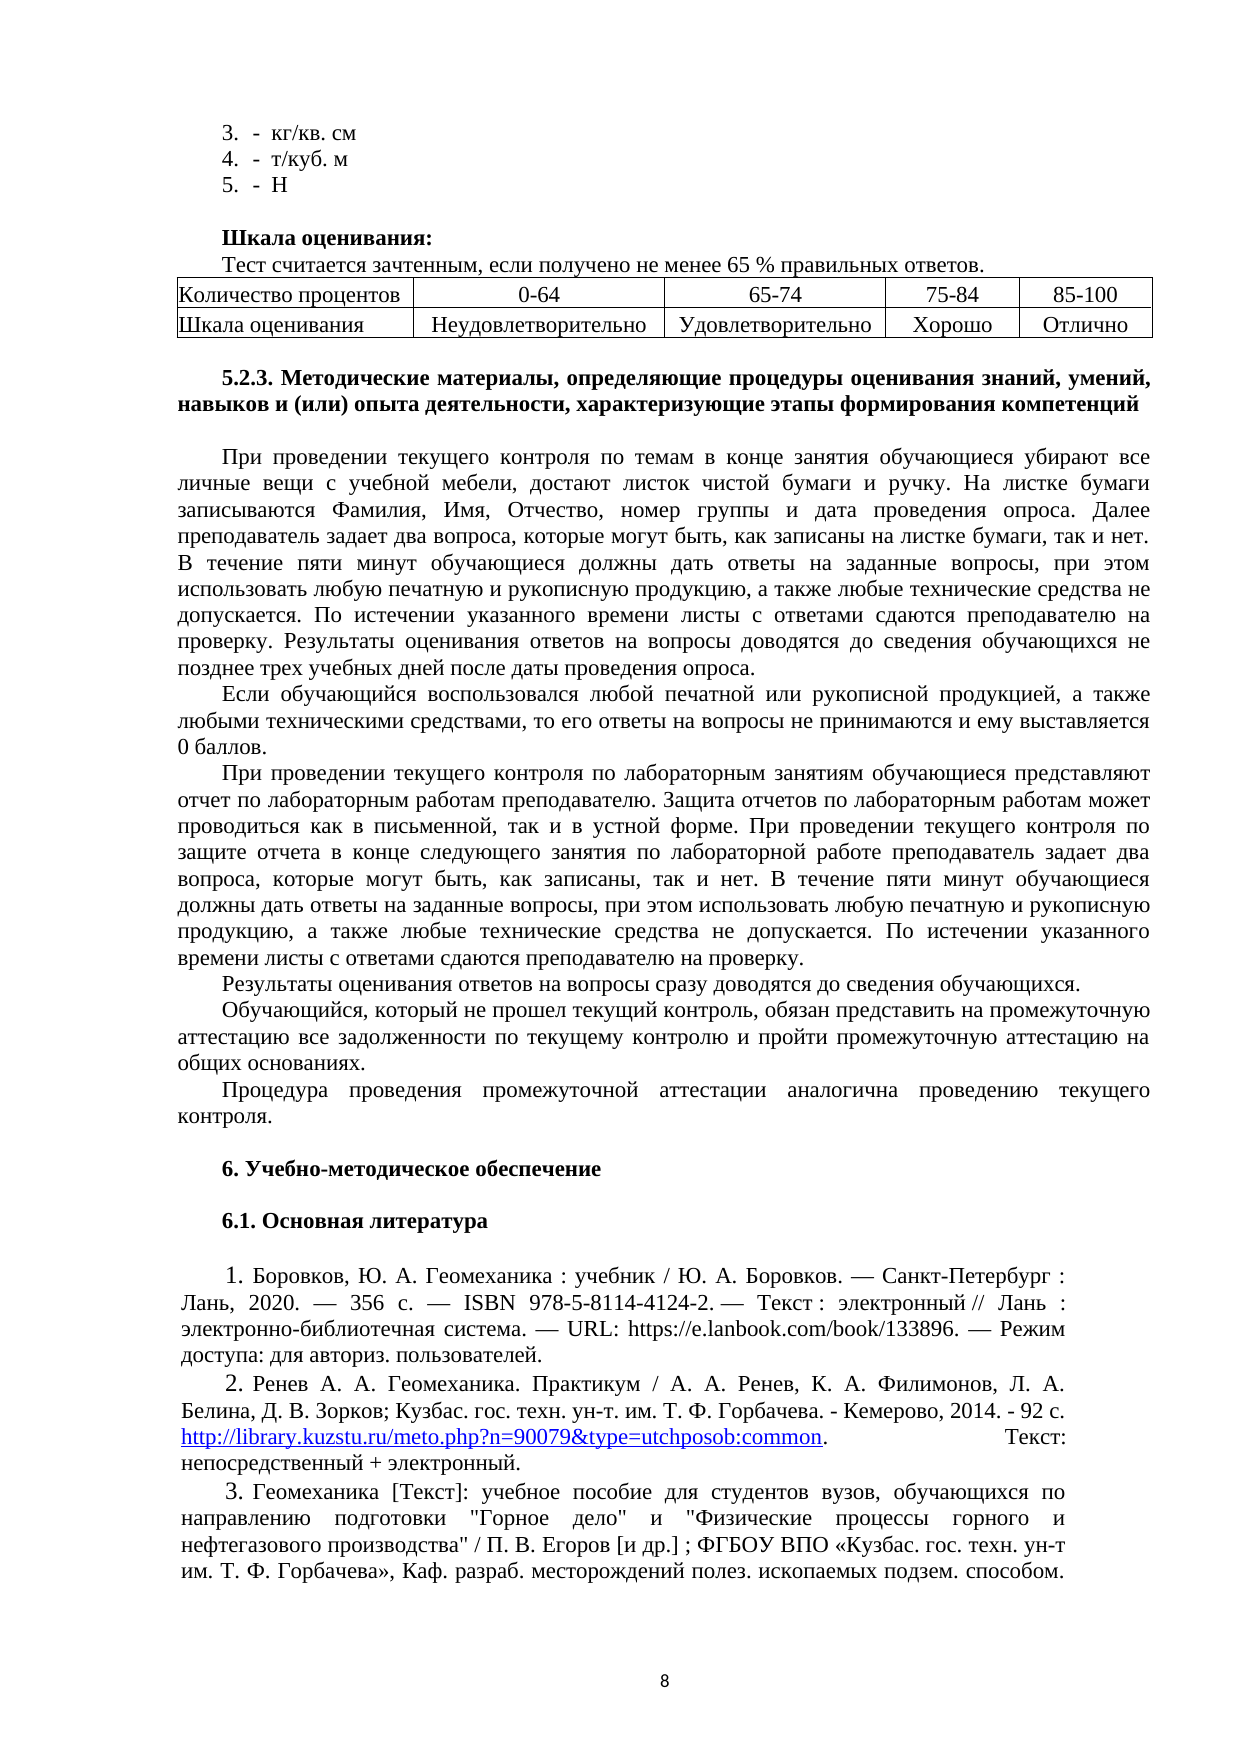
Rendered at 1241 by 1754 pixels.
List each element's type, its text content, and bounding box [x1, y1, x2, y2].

text При проведении текущего контроля по темам в конце занятия обучающиеся убирают все личные вещи с учебной мебели, достают листок чистой бумаги и ручку. На листке бумаги записываются Фамилия, Имя, Отчество, номер группы и дата проведения опроса. Далее преподаватель задает два вопроса, которые могут быть, как записаны на листке бумаги, так и нет. В течение пяти минут обучающиеся должны дать ответы на заданные вопросы, при этом использовать любую печатную и рукописную продукцию, а также любые технические средства не допускается. По истечении указанного времени листы с ответами сдаются преподавателю на проверку. Результаты оценивания ответов на вопросы доводятся до сведения обучающихся не позднее трех учебных дней после даты проведения опроса. [177, 443, 1152, 680]
list Ренев А. А. Геомеханика. Практикум / А. А. Ренев, К. А. Филимонов, Л. А. Белина, Д. В. Зорков; Кузбас. гос. техн. ун-т. им. Т. Ф. Горбачева. - Кемерово, 2014. - 92 с. http://library.kuzstu.ru/meto.php?n=90079&type=utchposob:common. Текст: непосредственный + электронный. [181, 1368, 1066, 1476]
table_header 85-100 [1020, 278, 1152, 307]
table_cell Отлично [1020, 307, 1152, 337]
table_header 65-74 [665, 278, 885, 307]
table_header 75-84 [886, 278, 1019, 307]
table_cell Удовлетворительно [665, 308, 885, 337]
text 6. Учебно-методическое обеспечение [177, 1155, 1152, 1181]
text При проведении текущего контроля по лабораторным занятиям обучающиеся представляют отчет по лабораторным работам преподавателю. Защита отчетов по лабораторным работам может проводиться как в письменной, так и в устной форме. При проведении текущего контроля по защите отчета в конце следующего занятия по лабораторной работе преподаватель задает два вопроса, которые могут быть, как записаны, так и нет. В течение пяти минут обучающиеся должны дать ответы на заданные вопросы, при этом использовать любую печатную и рукописную продукцию, а также любые технические средства не допускается. По истечении указанного времени листы с ответами сдаются преподавателю на проверку. [177, 759, 1152, 970]
text Процедура проведения промежуточной аттестации аналогична проведению текущего контроля. [177, 1076, 1152, 1128]
list - кг/кв. см [177, 119, 1152, 145]
text Шкала оценивания: [177, 224, 1152, 251]
table_cell Неудовлетворительно [414, 308, 664, 337]
list - т/куб. м [177, 145, 1152, 172]
text 5.2.3. Методические материалы, определяющие процедуры оценивания знаний, умений, навыков и (или) опыта деятельности, характеризующие этапы формирования компетенций [177, 364, 1152, 417]
list Боровков, Ю. А. Геомеханика : учебник / Ю. А. Боровков. — Санкт-Петербург : Лань, 2020. — 356 с. — ISBN 978-5-8114-4124-2. — Текст : электронный // Лань : электронно-библиотечная система. — URL: https://e.lanbook.com/book/133896. — Режим доступа: для авториз. пользователей. [181, 1260, 1066, 1368]
list - Н [177, 172, 1152, 198]
text Тест считается зачтенным, если получено не менее 65 % правильных ответов. [177, 251, 1152, 277]
text Результаты оценивания ответов на вопросы сразу доводятся до сведения обучающихся. [177, 970, 1152, 997]
table_header Количество процентов [178, 278, 413, 307]
text Если обучающийся воспользовался любой печатной или рукописной продукцией, а также любыми техническими средствами, то его ответы на вопросы не принимаются и ему выставляется 0 баллов. [177, 680, 1152, 759]
table_cell Шкала оценивания [178, 308, 413, 337]
text 6.1. Основная литература [177, 1207, 1152, 1234]
table_header 0-64 [414, 278, 664, 307]
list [181, 1476, 1066, 1583]
text Обучающийся, который не прошел текущий контроль, обязан представить на промежуточную аттестацию все задолженности по текущему контролю и пройти промежуточную аттестацию на общих основаниях. [177, 997, 1152, 1076]
table_cell Хорошо [886, 308, 1019, 337]
